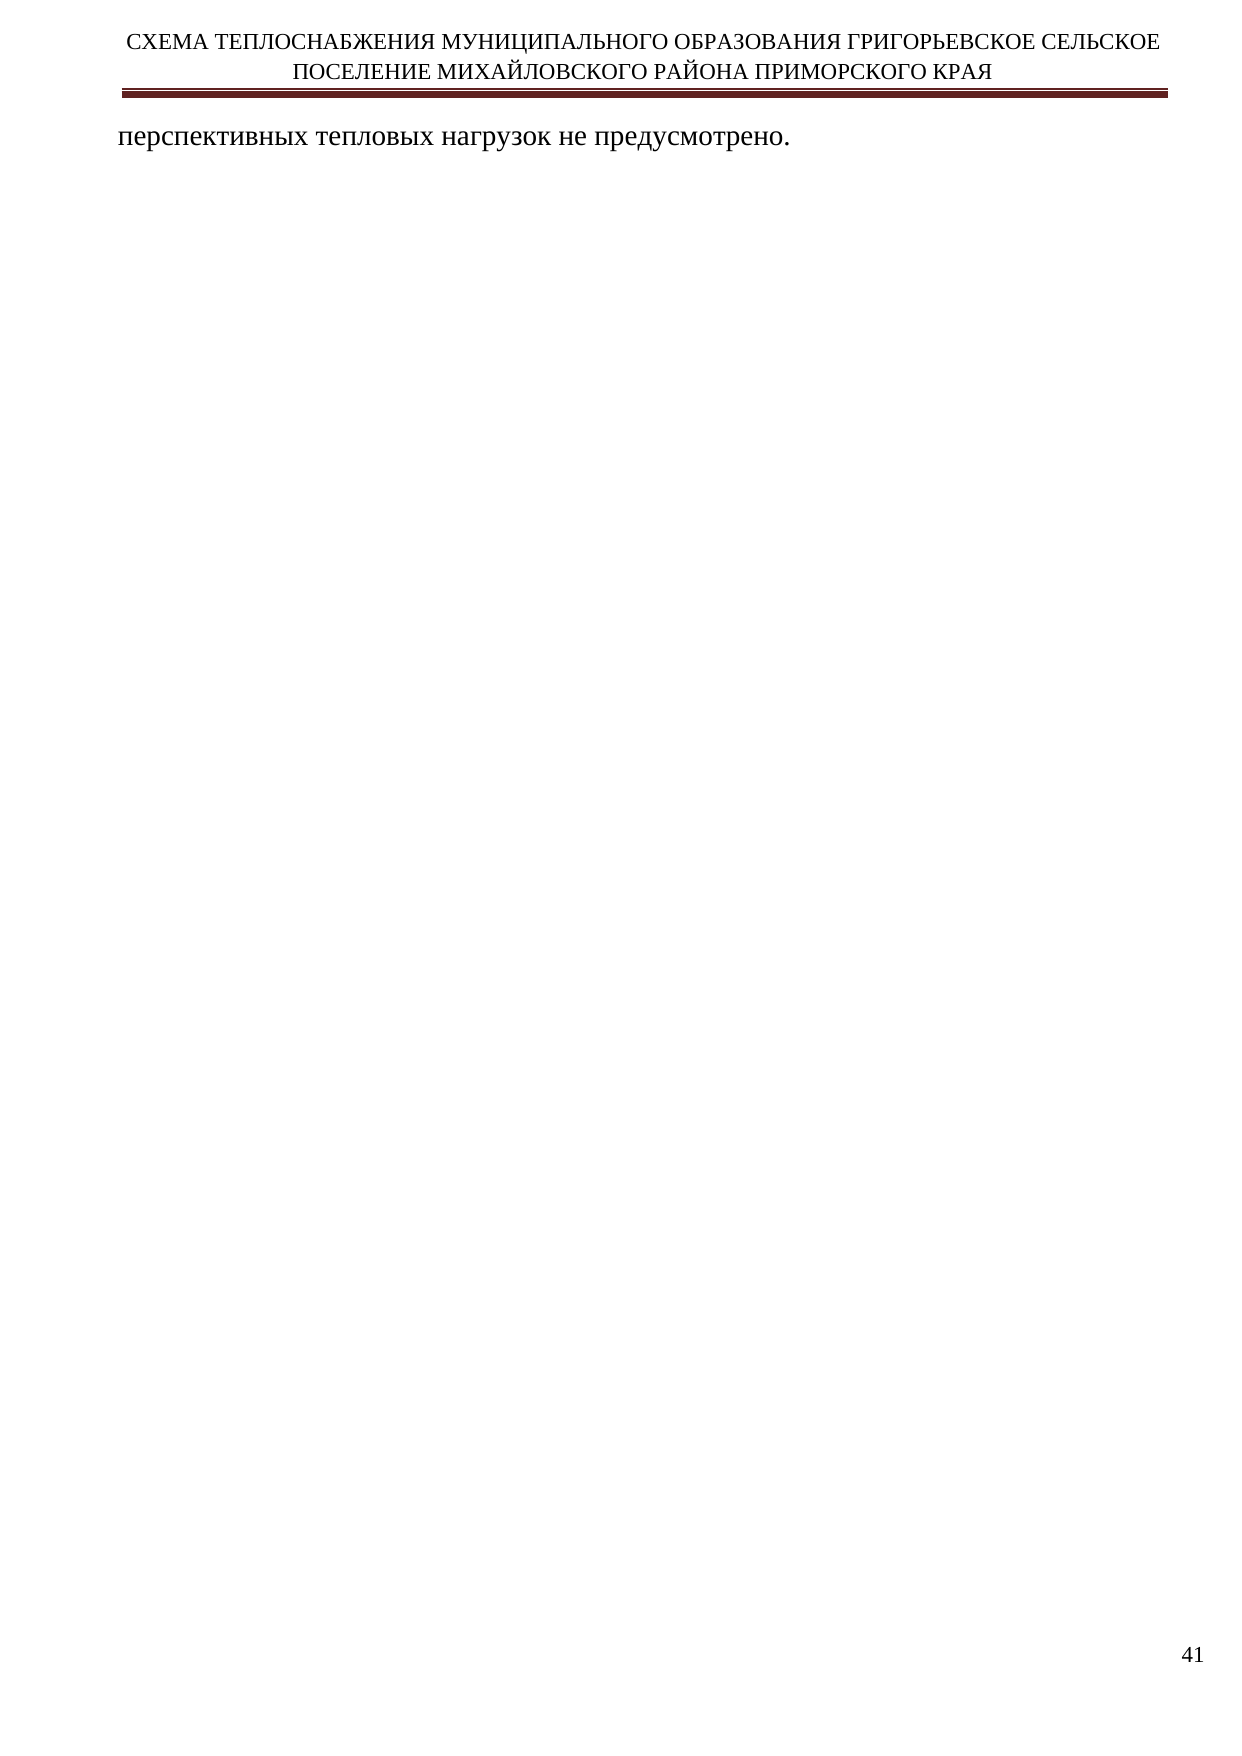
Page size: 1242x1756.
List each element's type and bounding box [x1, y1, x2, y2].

text [118, 118, 1168, 152]
